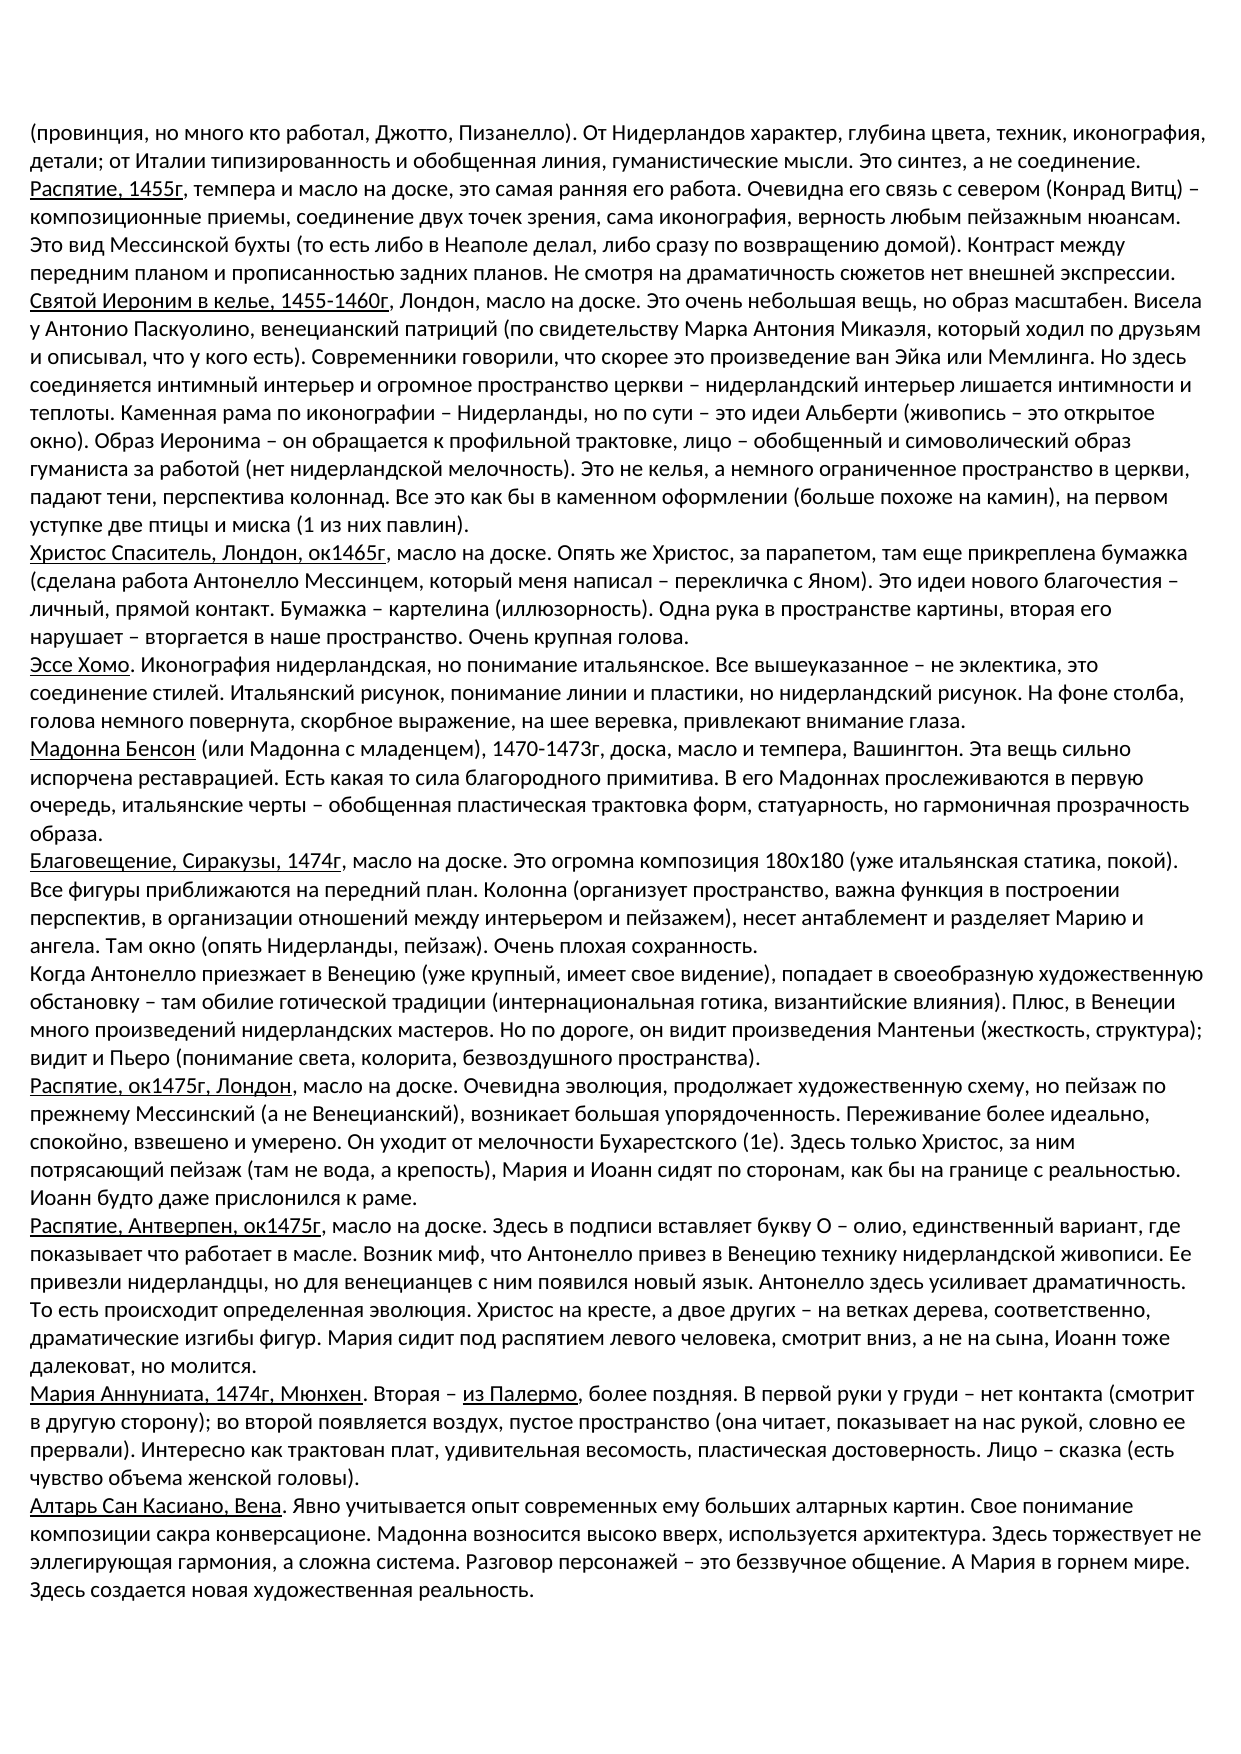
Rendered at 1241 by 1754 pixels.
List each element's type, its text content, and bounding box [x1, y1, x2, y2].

text Алтарь Сан Касиано, Вена. Явно учитывается опыт современных ему больших алтарных картин. Свое понимание композиции сакра конверсационе. Мадонна возносится высоко вверх, используется архитектура. Здесь торжествует не эллегирующая гармония, а сложна система. Разговор персонажей – это беззвучное общение. А Мария в горнем мире. Здесь создается новая художественная реальность. [29, 1491, 1211, 1603]
text Распятие, ок1475г, Лондон, масло на доске. Очевидна эволюция, продолжает художественную схему, но пейзаж по прежнему Мессинский (а не Венецианский), возникает большая упорядоченность. Переживание более идеально, спокойно, взвешено и умерено. Он уходит от мелочности Бухарестского (1е). Здесь только Христос, за ним потрясающий пейзаж (там не вода, а крепость), Мария и Иоанн сидят по сторонам, как бы на границе с реальностью. Иоанн будто даже прислонился к раме. [29, 1071, 1211, 1211]
text Эссе Хомо. Иконография нидерландская, но понимание итальянское. Все вышеуказанное – не эклектика, это соединение стилей. Итальянский рисунок, понимание линии и пластики, но нидерландский рисунок. На фоне столба, голова немного повернута, скорбное выражение, на шее веревка, привлекают внимание глаза. [29, 651, 1211, 734]
text Благовещение, Сиракузы, 1474г, масло на доске. Это огромна композиция 180х180 (уже итальянская статика, покой). Все фигуры приближаются на передний план. Колонна (организует пространство, важна функция в построении перспектив, в организации отношений между интерьером и пейзажем), несет антаблемент и разделяет Марию и ангела. Там окно (опять Нидерланды, пейзаж). Очень плохая сохранность. [29, 847, 1211, 959]
text Распятие, 1455г, темпера и масло на доске, это самая ранняя его работа. Очевидна его связь с севером (Конрад Витц) – композиционные приемы, соединение двух точек зрения, сама иконография, верность любым пейзажным нюансам. Это вид Мессинской бухты (то есть либо в Неаполе делал, либо сразу по возвращению домой). Контраст между передним планом и прописанностью задних планов. Не смотря на драматичность сюжетов нет внешней экспрессии. [29, 174, 1211, 286]
text Мария Аннуниата, 1474г, Мюнхен. Вторая – из Палермо, более поздняя. В первой руки у груди – нет контакта (смотрит в другую сторону); во второй появляется воздух, пустое пространство (она читает, показывает на нас рукой, словно ее прервали). Интересно как трактован плат, удивительная весомость, пластическая достоверность. Лицо – сказка (есть чувство объема женской головы). [29, 1379, 1211, 1491]
text Святой Иероним в келье, 1455-1460г, Лондон, масло на доске. Это очень небольшая вещь, но образ масштабен. Висела у Антонио Паскуолино, венецианский патриций (по свидетельству Марка Антония Микаэля, который ходил по друзьям и описывал, что у кого есть). Современники говорили, что скорее это произведение ван Эйка или Мемлинга. Но здесь соединяется интимный интерьер и огромное пространство церкви – нидерландский интерьер лишается интимности и теплоты. Каменная рама по иконографии – Нидерланды, но по сути – это идеи Альберти (живопись – это открытое окно). Образ Иеронима – он обращается к профильной трактовке, лицо – обобщенный и симоволический образ гуманиста за работой (нет нидерландской мелочность). Это не келья, а немного ограниченное пространство в церкви, падают тени, перспектива колоннад. Все это как бы в каменном оформлении (больше похоже на камин), на первом уступке две птицы и миска (1 из них павлин). [29, 286, 1211, 538]
text Распятие, Антверпен, ок1475г, масло на доске. Здесь в подписи вставляет букву О – олио, единственный вариант, где показывает что работает в масле. Возник миф, что Антонелло привез в Венецию технику нидерландской живописи. Ее привезли нидерландцы, но для венецианцев с ним появился новый язык. Антонелло здесь усиливает драматичность. То есть происходит определенная эволюция. Христос на кресте, а двое других – на ветках дерева, соответственно, драматические изгибы фигур. Мария сидит под распятием левого человека, смотрит вниз, а не на сына, Иоанн тоже далековат, но молится. [29, 1211, 1211, 1379]
text Мадонна Бенсон (или Мадонна с младенцем), 1470-1473г, доска, масло и темпера, Вашингтон. Эта вещь сильно испорчена реставрацией. Есть какая то сила благородного примитива. В его Мадоннах прослеживаются в первую очередь, итальянские черты – обобщенная пластическая трактовка форм, статуарность, но гармоничная прозрачность образа. [29, 734, 1211, 847]
text Когда Антонелло приезжает в Венецию (уже крупный, имеет свое видение), попадает в своеобразную художественную обстановку – там обилие готической традиции (интернациональная готика, византийские влияния). Плюс, в Венеции много произведений нидерландских мастеров. Но по дороге, он видит произведения Мантеньи (жесткость, структура); видит и Пьеро (понимание света, колорита, безвоздушного пространства). [29, 959, 1211, 1071]
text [29, 118, 1211, 174]
text Христос Спаситель, Лондон, ок1465г, масло на доске. Опять же Христос, за парапетом, там еще прикреплена бумажка (сделана работа Антонелло Мессинцем, который меня написал – перекличка с Яном). Это идеи нового благочестия – личный, прямой контакт. Бумажка – картелина (иллюзорность). Одна рука в пространстве картины, вторая его нарушает – вторгается в наше пространство. Очень крупная голова. [29, 538, 1211, 651]
